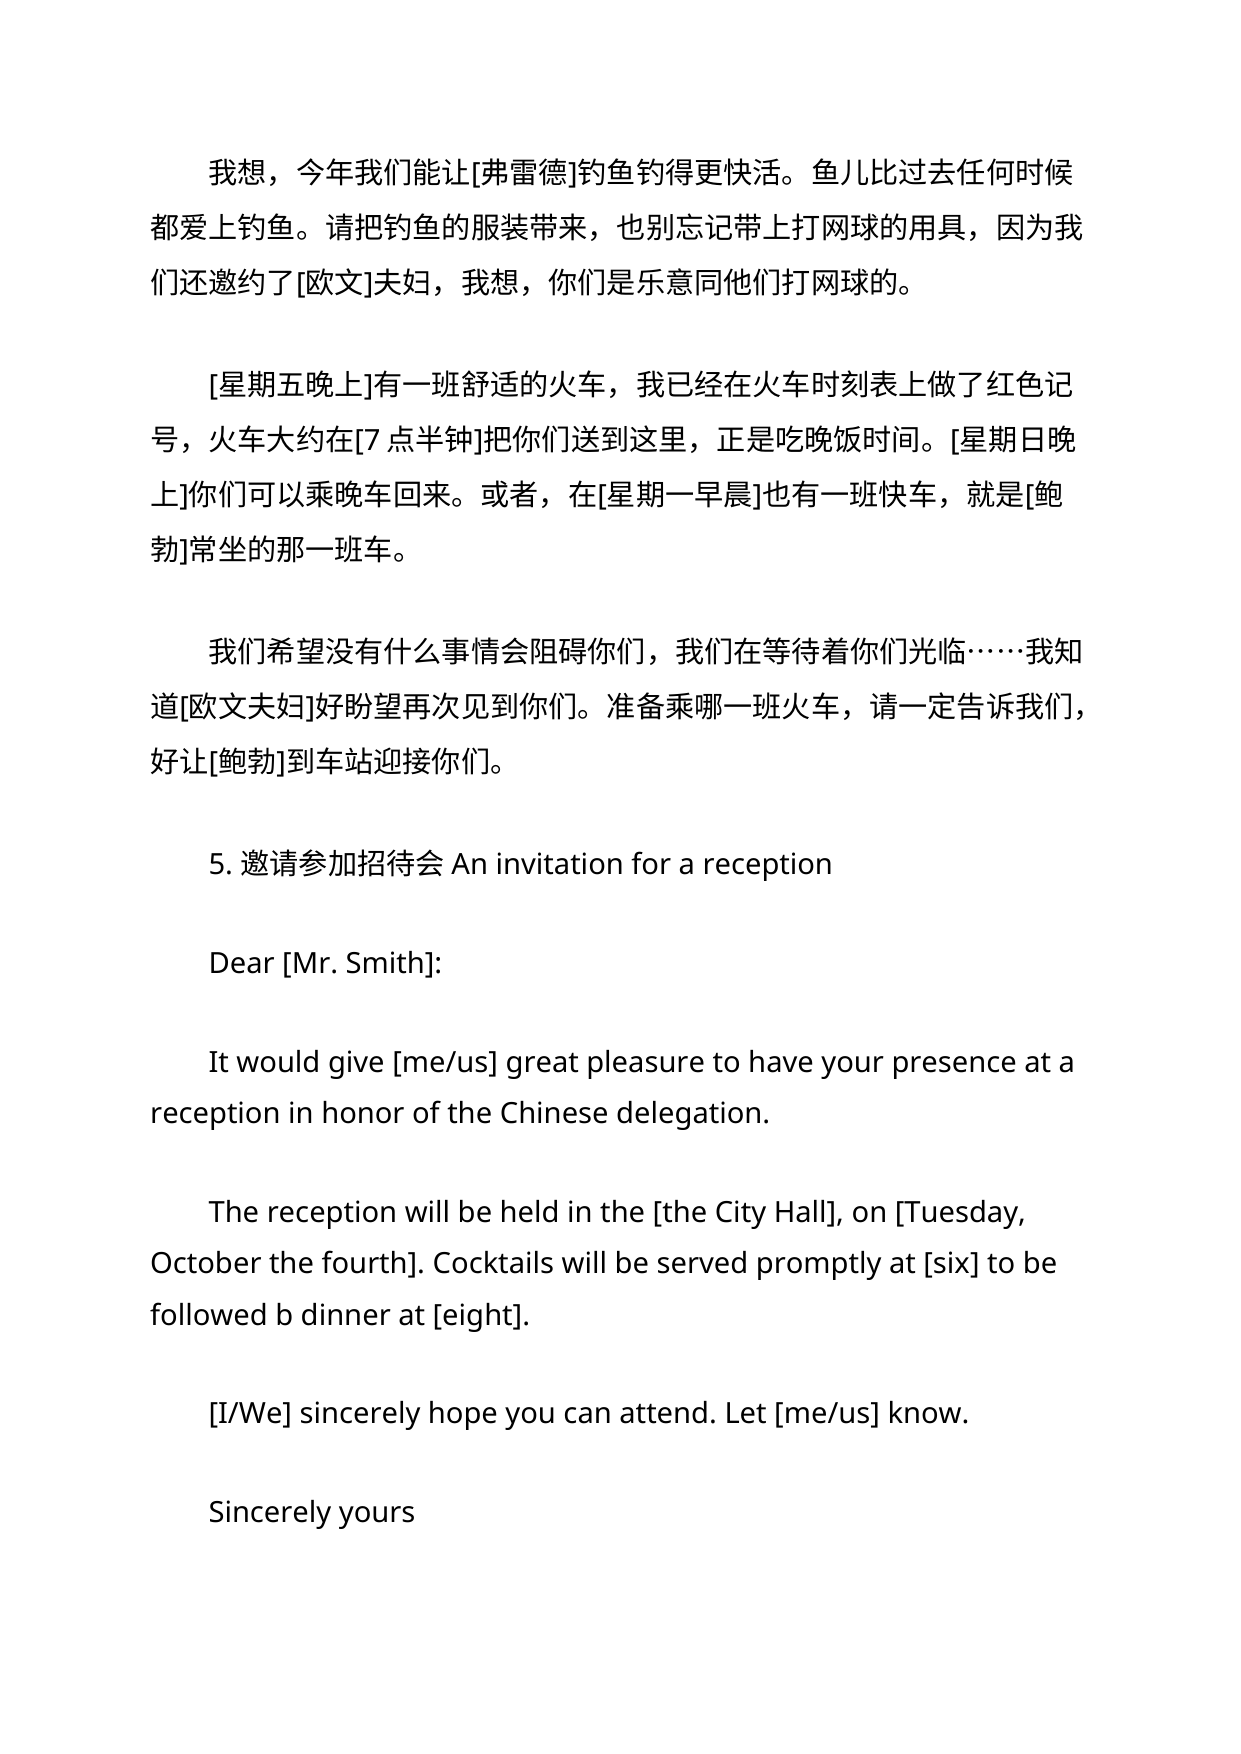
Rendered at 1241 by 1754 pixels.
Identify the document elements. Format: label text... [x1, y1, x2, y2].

text 5. 邀请参加招待会 An invitation for a reception [150, 841, 1090, 883]
text 我想，今年我们能让[弗雷德]钓鱼钓得更快活。鱼儿比过去任何时候都爱上钓鱼。请把钓鱼的服装带来，也别忘记带上打网球的用具，因为我们还邀约了[欧文]夫妇，我想，你们是乐意同他们打网球的。 [150, 150, 1090, 302]
text Sincerely yours [150, 1491, 1090, 1531]
text [星期五晚上]有一班舒适的火车，我已经在火车时刻表上做了红色记号，火车大约在[7点半钟]把你们送到这里，正是吃晚饭时间。[星期日晚上]你们可以乘晚车回来。或者，在[星期一早晨]也有一班快车，就是[鲍勃]常坐的那一班车。 [150, 362, 1090, 569]
text It would give [me/us] great pleasure to have your presence at a reception in honor of the Chinese delegation. [150, 1041, 1090, 1132]
text 我们希望没有什么事情会阻碍你们，我们在等待着你们光临……我知道[欧文夫妇]好盼望再次见到你们。准备乘哪一班火车，请一定告诉我们，好让[鲍勃]到车站迎接你们。 [150, 629, 1090, 781]
text [I/We] sincerely hope you can attend. Let [me/us] know. [150, 1393, 1090, 1432]
text Dear [Mr. Smith]: [150, 943, 1090, 982]
text The reception will be held in the [the City Hall], on [Tuesday, October the fourth]. Cocktails will be served promptly at [six] to be followed b dinner at [eight]. [150, 1191, 1090, 1334]
